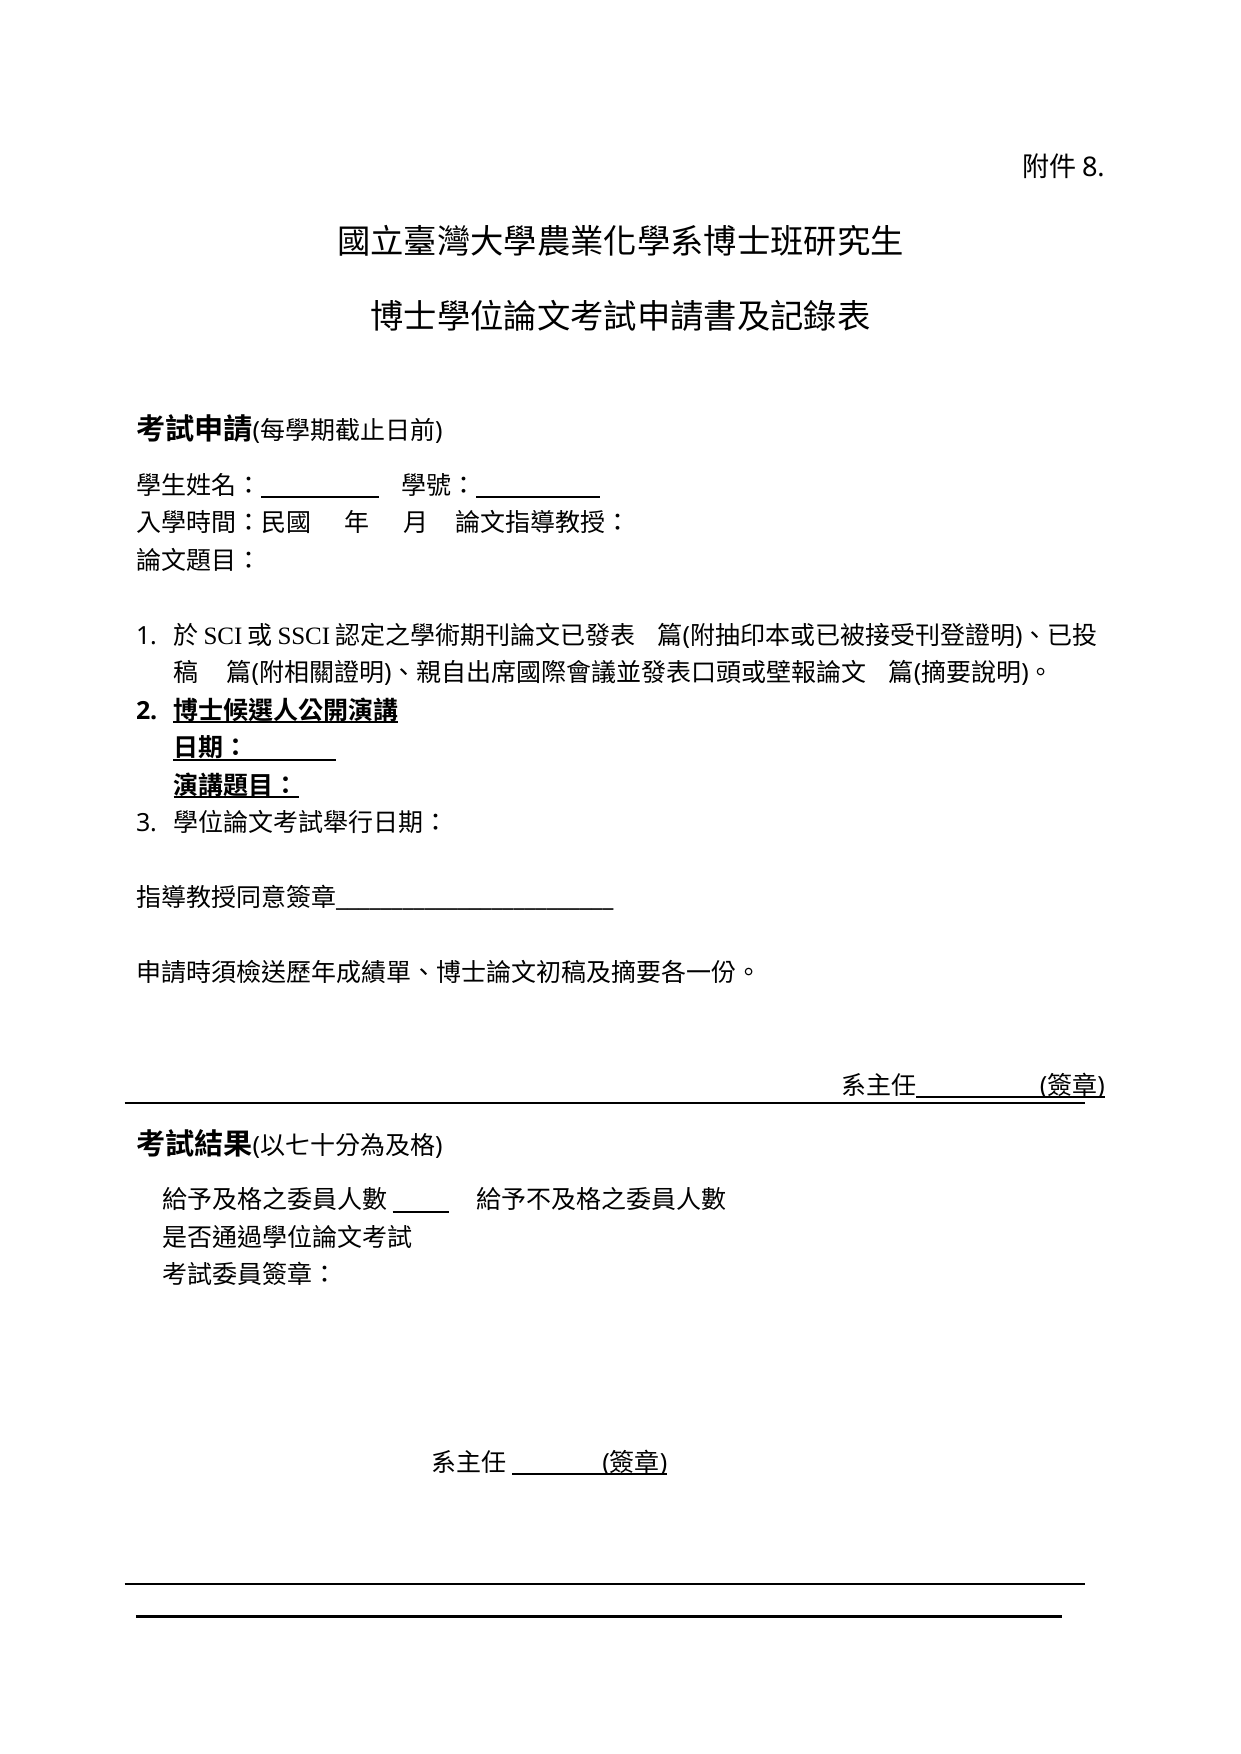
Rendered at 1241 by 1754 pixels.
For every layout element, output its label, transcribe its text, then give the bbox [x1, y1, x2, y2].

list 學位論文考試舉行日期： [136, 802, 1104, 839]
text 博士學位論文考試申請書及記錄表 [136, 277, 1104, 352]
text 演講題目： [173, 764, 1104, 802]
text 入學時間：民國 年 月 論教授： [136, 502, 1104, 539]
text 學生姓名： 學號： [136, 464, 1104, 502]
text 考試申請(每學期截止日前) [136, 389, 1104, 464]
text 日期： [173, 727, 1104, 764]
list 博士候選人公開演講 [136, 689, 1104, 727]
text 指導教授同意簽章_________________________ [136, 877, 1104, 914]
text 論文題目： [136, 539, 1104, 577]
table_header 考試結果(以七十分為及格) 給予及格之委員人數 給予不及格之委員人數 是否通過學位論文考試 考試委員簽章： 系主任 (簽章) [125, 1104, 1084, 1583]
text 申請時須檢送歷年成績單、博士論文初稿及摘要各一份。 [136, 952, 1104, 989]
list 於SCI或SSCI認定之學術期刊論文已發表 篇(附抽印本或已被接受刊登證明)、已投稿 篇(附相關證明)、親自出席國際會議並發表口頭或壁報論文 篇(摘要說明)。 [136, 614, 1104, 689]
text 附件8. [136, 127, 1104, 202]
text 系主任 (簽章) [136, 1064, 1104, 1102]
text 國立臺灣大學農業化學系博士班研究生 [136, 202, 1104, 277]
